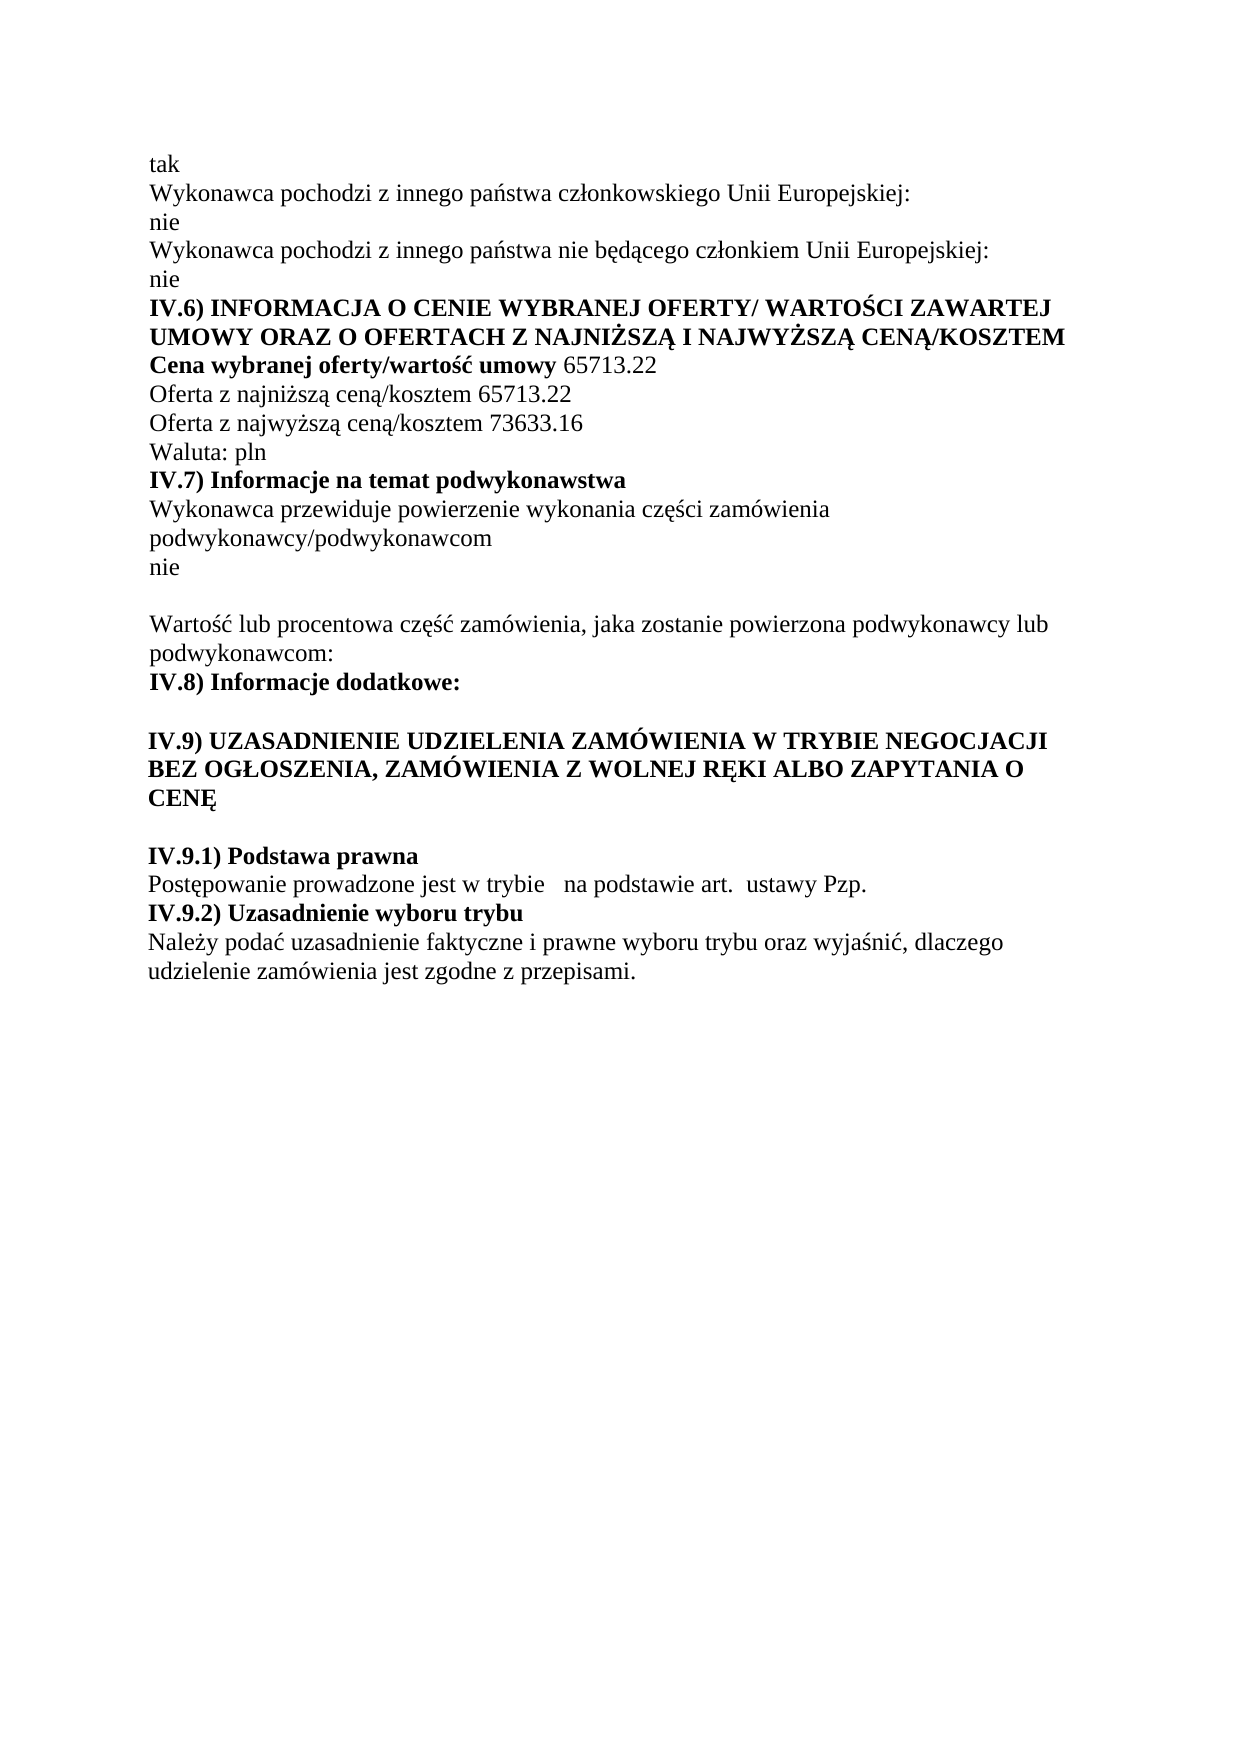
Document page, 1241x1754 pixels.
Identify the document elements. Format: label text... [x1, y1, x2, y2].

text IV.9.2) Uzasadnienie wyboru trybu [148, 898, 1093, 927]
text IV.9) UZASADNIENIE UDZIELENIA ZAMÓWIENIA W TRYBIE NEGOCJACJI BEZ OGŁOSZENIA, ZAMÓWIENIA Z WOLNEJ RĘKI ALBO ZAPYTANIA O CENĘ [148, 726, 1093, 812]
text IV.9.1) Podstawa prawna [148, 841, 1093, 869]
text Postępowanie prowadzone jest w trybie na podstawie art. ustawy Pzp. [148, 869, 1093, 898]
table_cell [148, 148, 1093, 697]
text Należy podać uzasadnienie faktyczne i prawne wyboru trybu oraz wyjaśnić, dlaczego udzielenie zamówienia jest zgodne z przepisami. [148, 927, 1093, 984]
